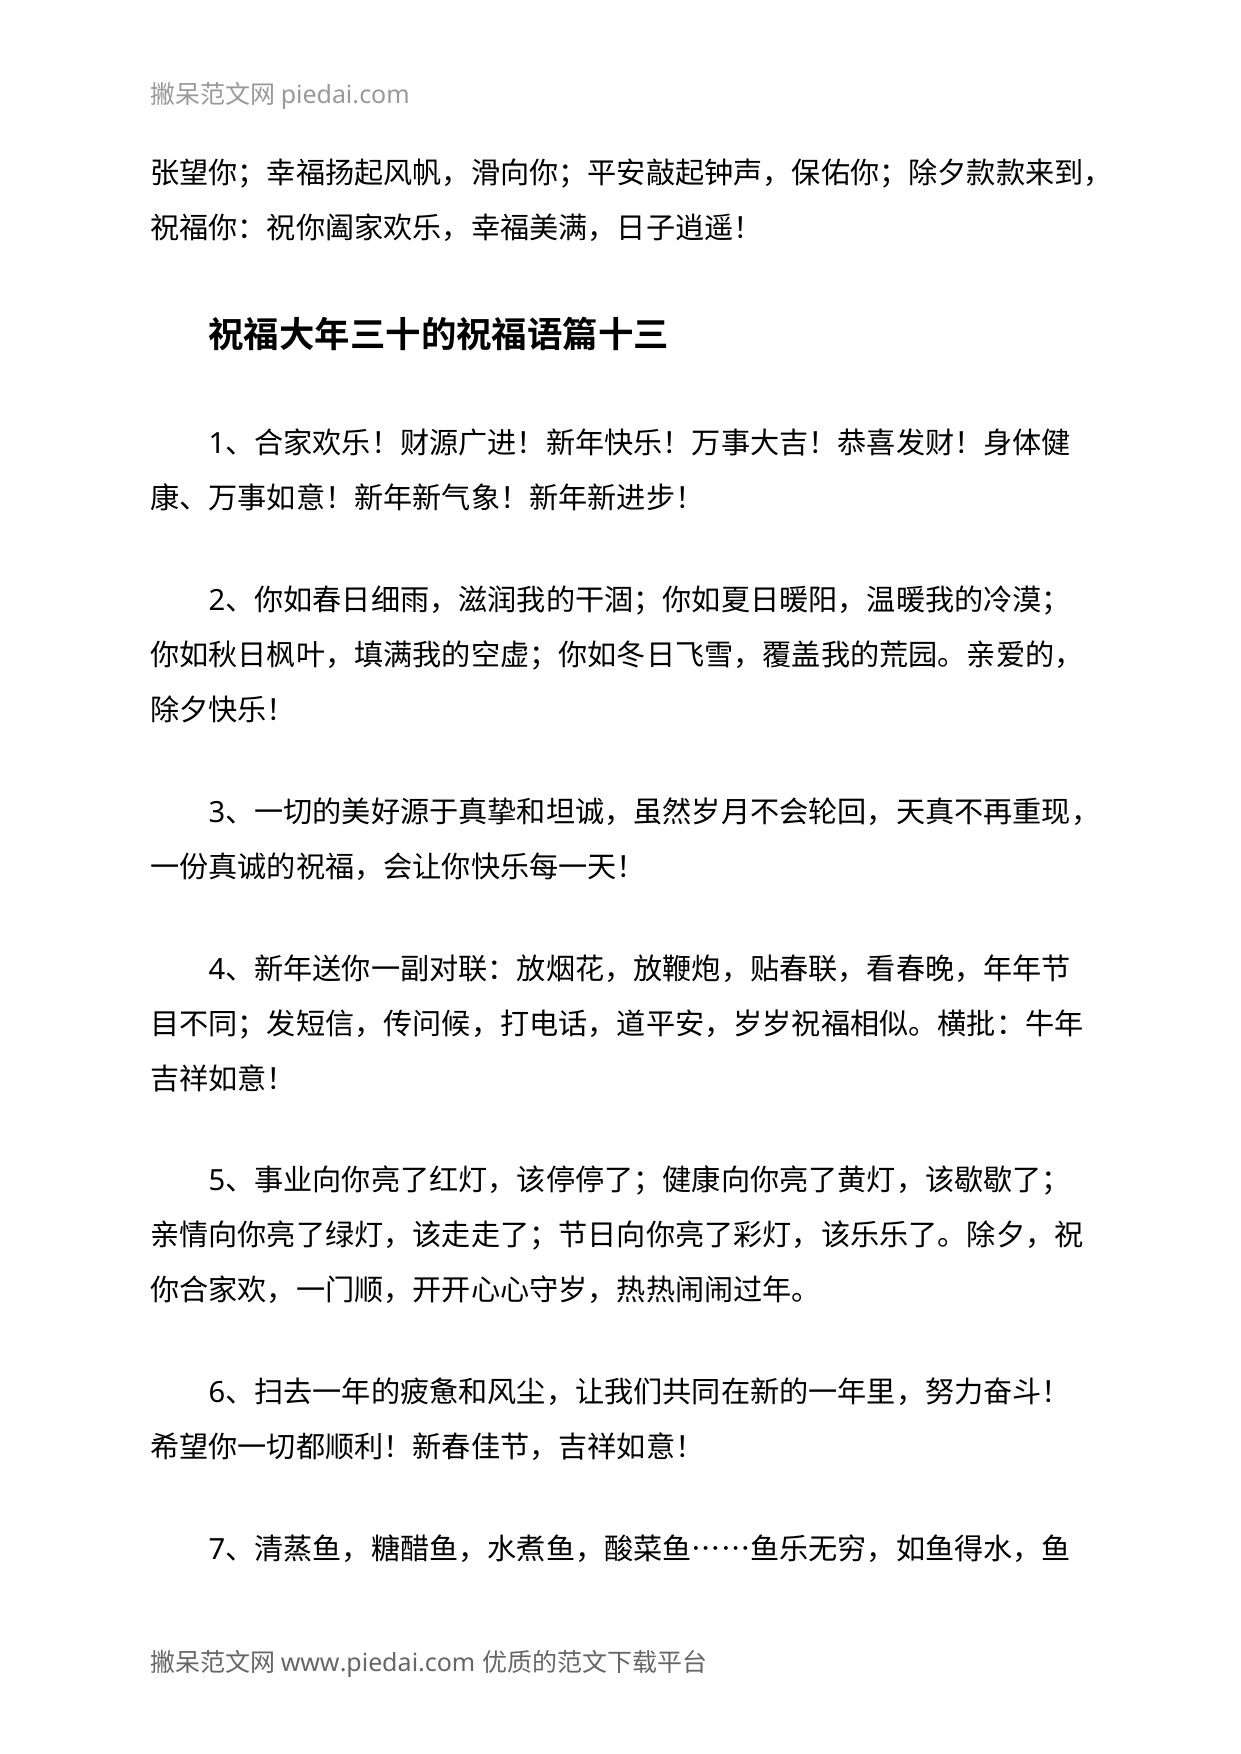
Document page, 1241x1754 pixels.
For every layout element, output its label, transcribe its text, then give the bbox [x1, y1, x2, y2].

text 6、扫去一年的疲惫和风尘，让我们共同在新的一年里，努力奋斗！希望你一切都顺利！新春佳节，吉祥如意！ [150, 1369, 1090, 1466]
text 4、新年送你一副对联：放烟花，放鞭炮，贴春联，看春晚，年年节目不同；发短信，传问候，打电话，道平安，岁岁祝福相似。横批：牛年吉祥如意！ [150, 945, 1090, 1097]
text 2、你如春日细雨，滋润我的干涸；你如夏日暖阳，温暖我的冷漠；你如秋日枫叶，填满我的空虚；你如冬日飞雪，覆盖我的荒园。亲爱的，除夕快乐！ [150, 577, 1090, 729]
text 1、合家欢乐！财源广进！新年快乐！万事大吉！恭喜发财！身体健康、万事如意！新年新气象！新年新进步！ [150, 420, 1090, 517]
text 3、一切的美好源于真挚和坦诚，虽然岁月不会轮回，天真不再重现，一份真诚的祝福，会让你快乐每一天！ [150, 788, 1090, 886]
text 祝福大年三十的祝福语篇十三 [150, 307, 1090, 358]
text 5、事业向你亮了红灯，该停停了；健康向你亮了黄灯，该歇歇了；亲情向你亮了绿灯，该走走了；节日向你亮了彩灯，该乐乐了。除夕，祝你合家欢，一门顺，开开心心守岁，热热闹闹过年。 [150, 1157, 1090, 1309]
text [150, 150, 1090, 247]
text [150, 1525, 1090, 1568]
